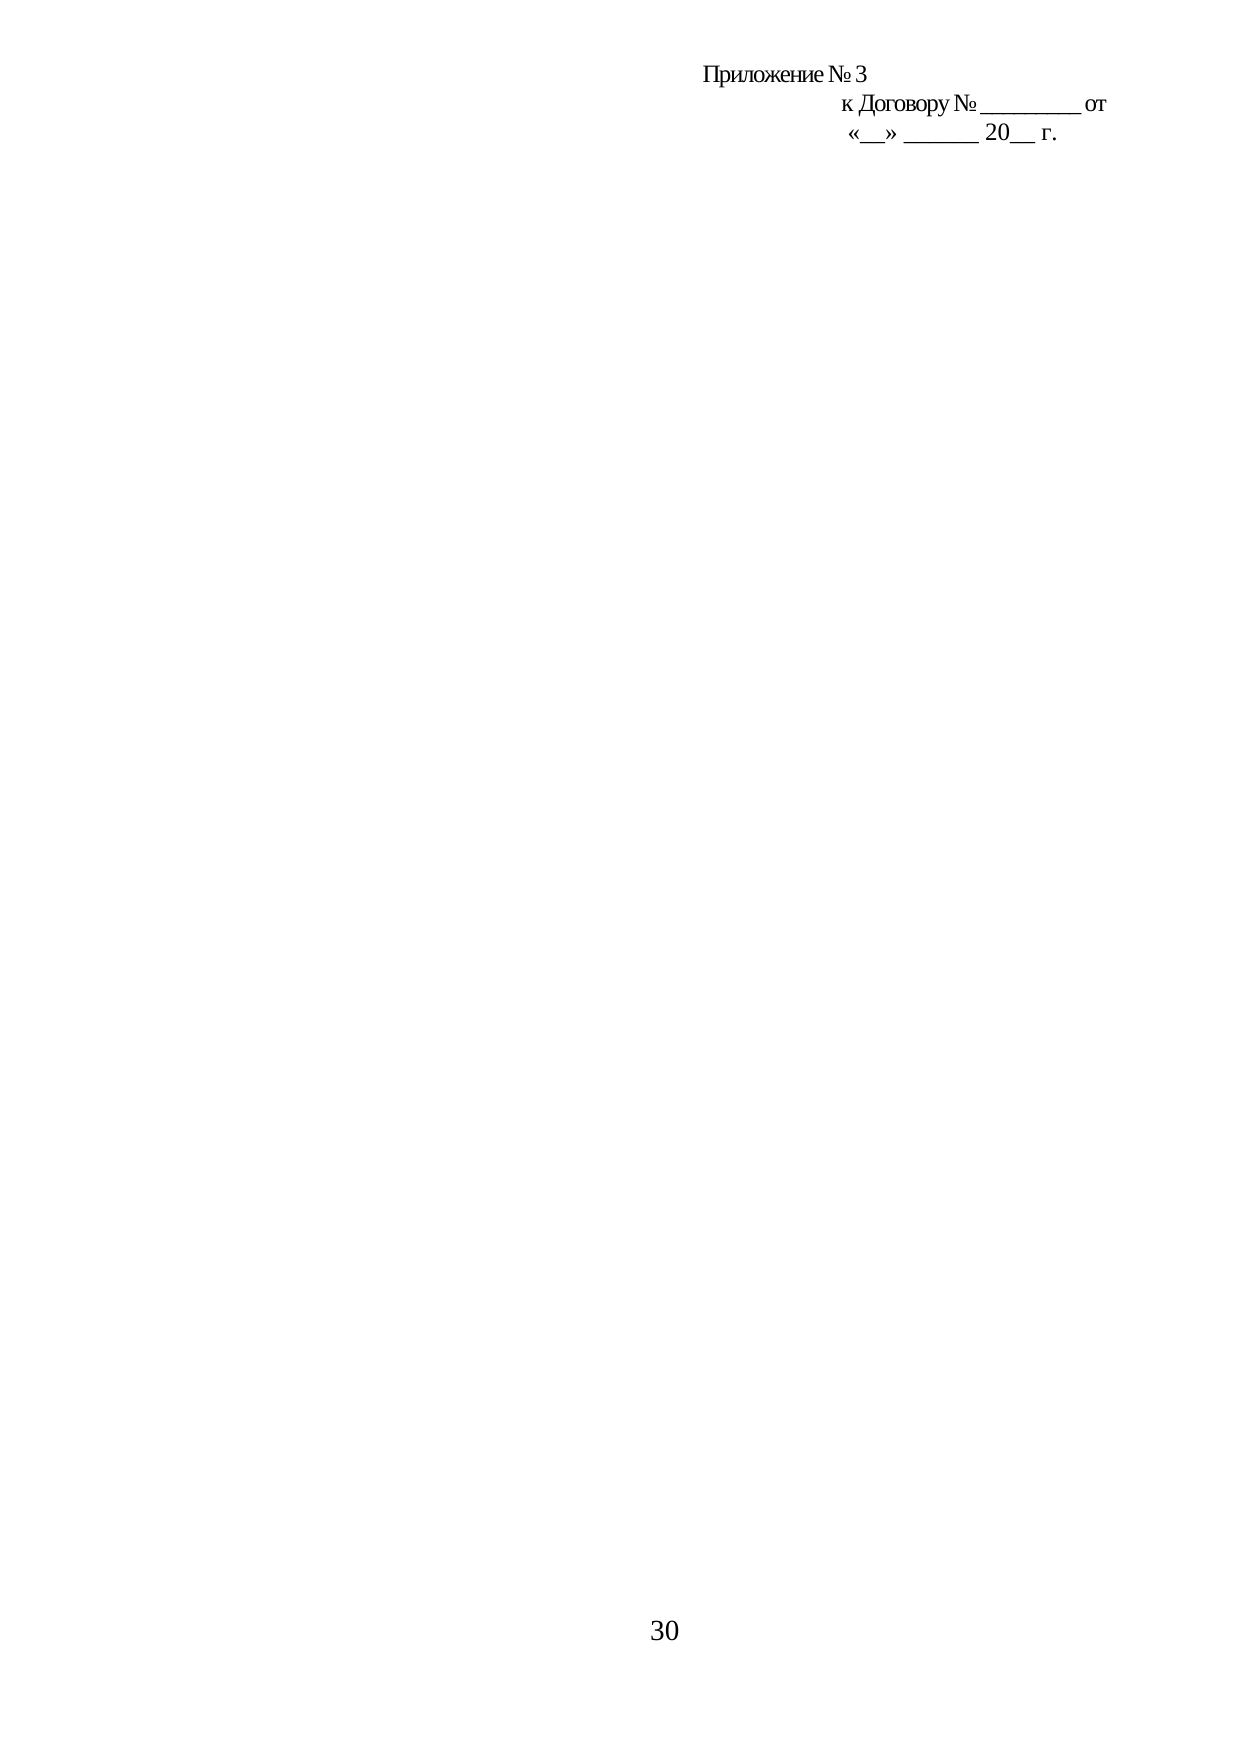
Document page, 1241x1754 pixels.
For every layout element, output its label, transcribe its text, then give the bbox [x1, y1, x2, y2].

text «__» ______ 20__ г. [767, 117, 1152, 145]
text Приложение № 3 [177, 59, 1152, 88]
text к Договору № _________ от [767, 88, 1152, 117]
